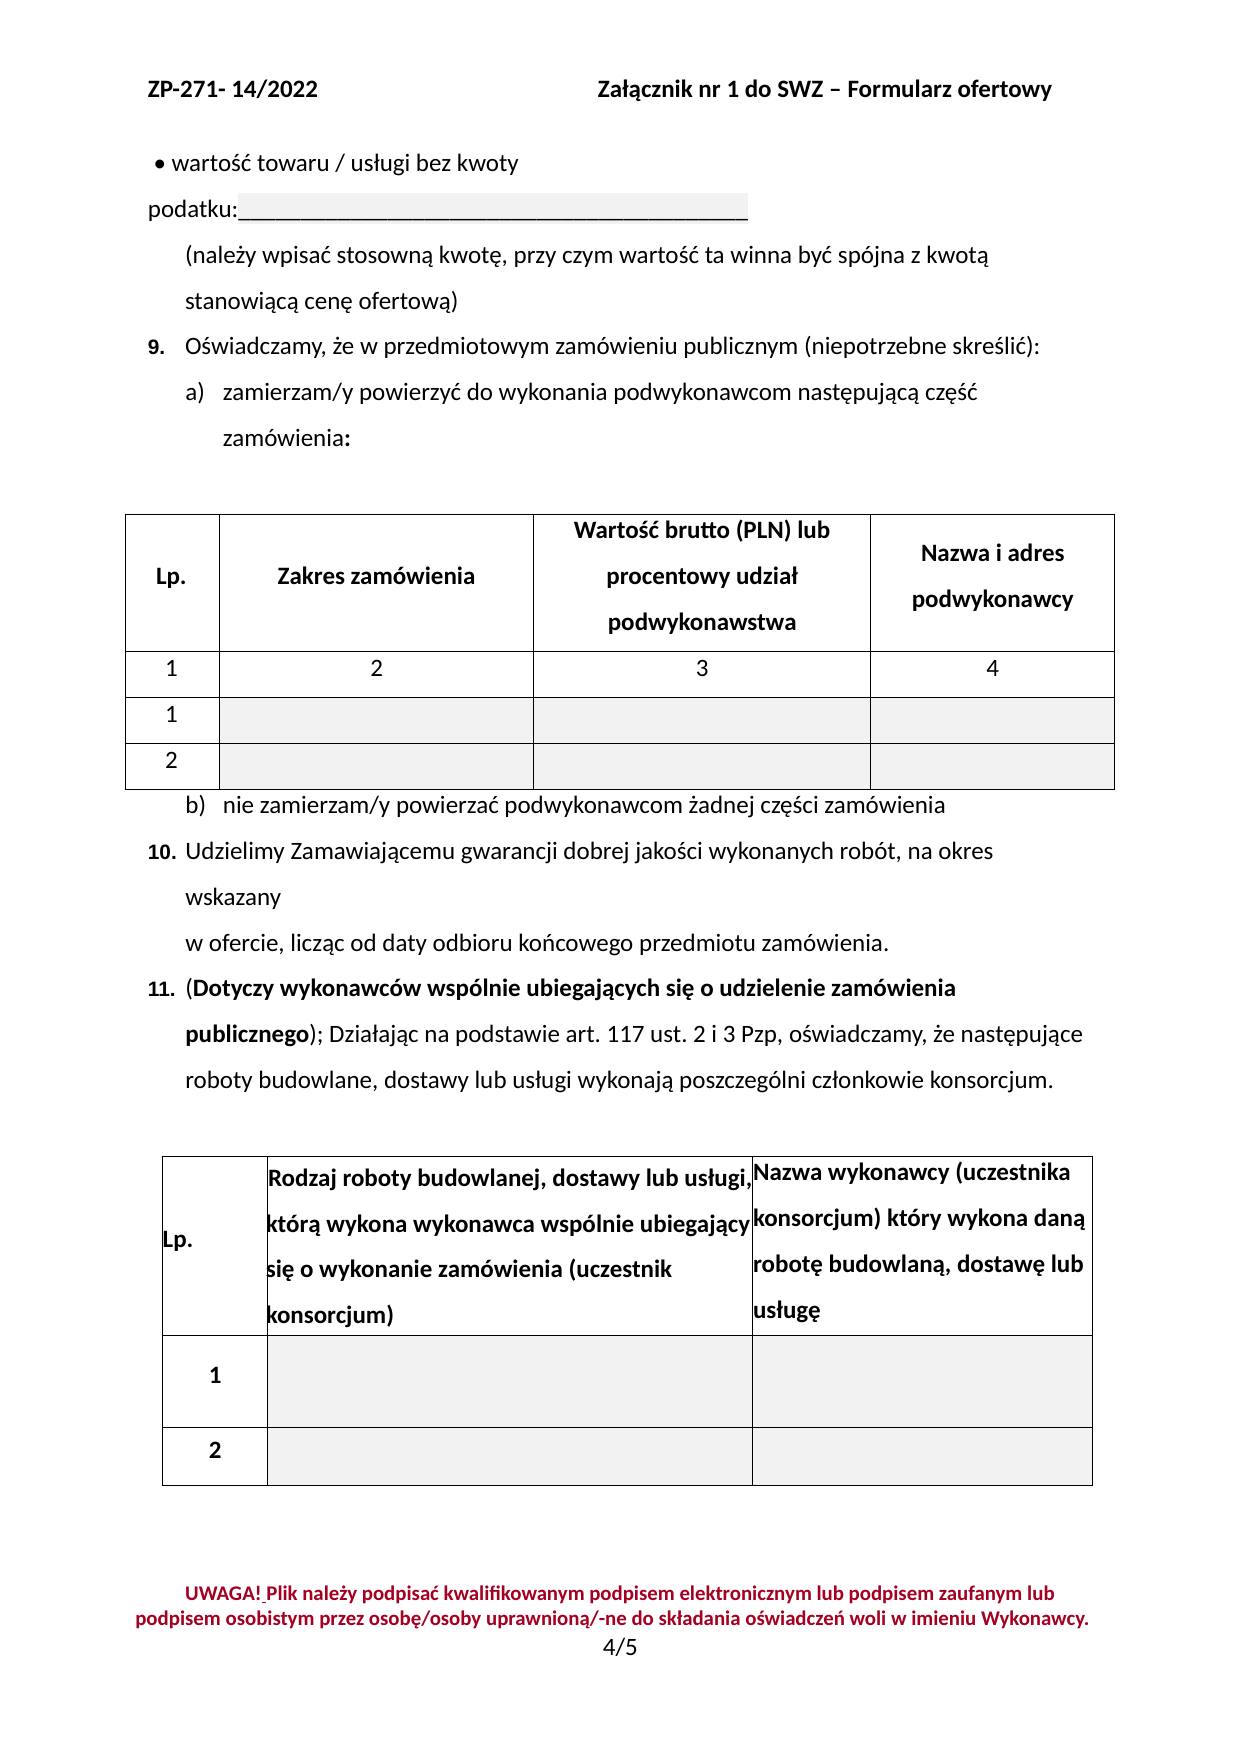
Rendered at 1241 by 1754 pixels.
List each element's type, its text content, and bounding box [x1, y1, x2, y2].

list nie zamierzam/y powierzać podwykonawcom żadnej części zamówienia [185, 790, 1093, 820]
list Oświadczamy, że w przedmiotowym zamówieniu publicznym (niepotrzebne skreślić): [148, 331, 1093, 361]
table_cell [534, 744, 870, 789]
table_cell [871, 744, 1114, 789]
table_cell 4 [871, 652, 1114, 697]
table_header Wartość brutto (PLN) lub procentowy udział podwykonawstwa [534, 515, 870, 651]
table_header Lp. [126, 515, 219, 651]
table_header Lp. [163, 1157, 267, 1335]
table_cell 2 [163, 1428, 267, 1485]
table_cell [753, 1336, 1092, 1427]
table_cell [220, 698, 533, 743]
text • wartość towaru / usługi bez kwoty podatku:_________________________________________ [148, 148, 1093, 224]
table_header Nazwa i adres podwykonawcy [871, 515, 1114, 651]
table_cell [534, 698, 870, 743]
table_header Zakres zamówienia [220, 515, 533, 651]
table_cell 1 [126, 652, 219, 697]
list Udzielimy Zamawiającemu gwarancji dobrej jakości wykonanych robót, na okres wskazany w ofercie, licząc od daty odbioru końcowego przedmiotu zamówienia. [148, 835, 1093, 957]
table_cell [753, 1428, 1092, 1485]
table_cell [871, 698, 1114, 743]
text (należy wpisać stosowną kwotę, przy czym wartość ta winna być spójna z kwotą stanowiącą cenę ofertową) [185, 239, 1093, 315]
table_cell 1 [126, 698, 219, 743]
table_cell [268, 1428, 752, 1485]
table_cell [268, 1336, 752, 1427]
list zamierzam/y powierzyć do wykonania podwykonawcom następującą część zamówienia: [185, 376, 1093, 452]
list (Dotyczy wykonawców wspólnie ubiegających się o udzielenie zamówienia publicznego); Działając na podstawie art. 117 ust. 2 i 3 Pzp, oświadczamy, że następujące roboty budowlane, dostawy lub usługi wykonają poszczególni członkowie konsorcjum. [148, 973, 1093, 1094]
table_header Rodzaj roboty budowlanej, dostawy lub usługi, którą wykona wykonawca wspólnie ubiegający się o wykonanie zamówienia (uczestnik konsorcjum) [268, 1157, 752, 1335]
table_cell 1 [163, 1336, 267, 1427]
table_cell 3 [534, 652, 870, 697]
table_cell 2 [220, 652, 533, 697]
table_cell 2 [126, 744, 219, 789]
table_header Nazwa wykonawcy (uczestnika konsorcjum) który wykona daną robotę budowlaną, dostawę lub usługę [753, 1157, 1092, 1335]
table_cell [220, 744, 533, 789]
